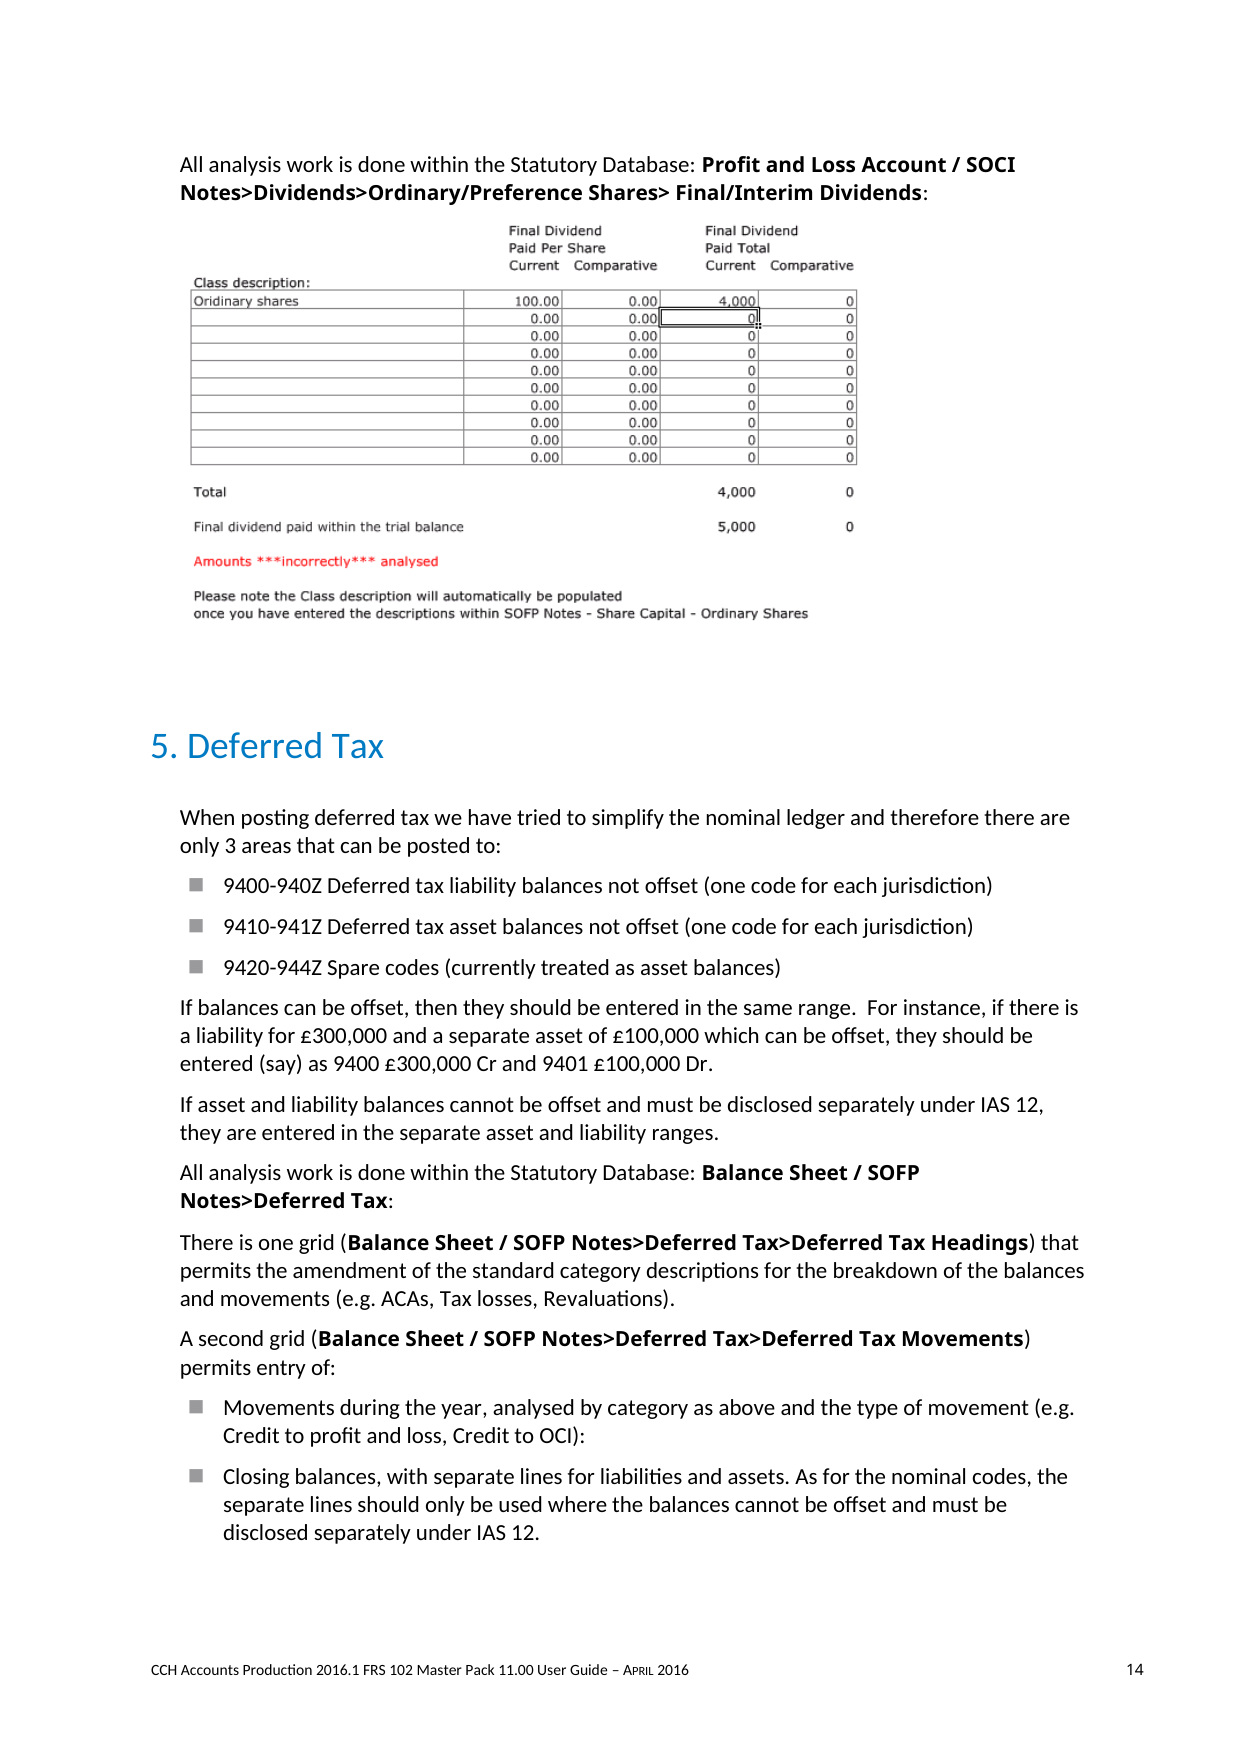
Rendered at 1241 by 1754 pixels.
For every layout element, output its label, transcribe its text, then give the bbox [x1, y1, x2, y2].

text All analysis work is done within the Statutory Database: Balance Sheet / SOFP Notes>Deferred Tax: [179, 1158, 1090, 1215]
text All analysis work is done within the Statutory Database: Profit and Loss Account / SOCI Notes>Dividends>Ordinary/Preference Shares> Final/Interim Dividends: [179, 150, 1090, 207]
text Movements during the year, analysed by category as above and the type of movement (e.g. Credit to profit and loss, Credit to OCI): [187, 1393, 1090, 1449]
picture [179, 219, 900, 641]
text 9410-941Z Deferred tax asset balances not offset (one code for each jurisdiction) [187, 912, 1090, 940]
text Closing balances, with separate lines for liabilities and assets. As for the nominal codes, the separate lines should only be used where the balances cannot be offset and must be disclosed separately under IAS 12. [187, 1462, 1090, 1546]
text There is one grid (Balance Sheet / SOFP Notes>Deferred Tax>Deferred Tax Headings) that permits the amendment of the standard category descriptions for the breakdown of the balances and movements (e.g. ACAs, Tax losses, Revaluations). [179, 1228, 1090, 1312]
text If balances can be offset, then they should be entered in the same range. For instance, if there is a liability for £300,000 and a separate asset of £100,000 which can be offset, they should be entered (say) as 9400 £300,000 Cr and 9401 £100,000 Dr. [179, 993, 1090, 1077]
text If asset and liability balances cannot be offset and must be disclosed separately under IAS 12, they are entered in the separate asset and liability ranges. [179, 1090, 1090, 1146]
text 9420-944Z Spare codes (currently treated as asset balances) [187, 953, 1090, 981]
text When posting deferred tax we have tried to simplify the nominal ledger and therefore there are only 3 areas that can be posted to: [179, 803, 1090, 859]
text A second grid (Balance Sheet / SOFP Notes>Deferred Tax>Deferred Tax Movements) permits entry of: [179, 1324, 1090, 1381]
text 9400-940Z Deferred tax liability balances not offset (one code for each jurisdiction) [187, 872, 1090, 899]
subtitle 5. Deferred Tax [150, 728, 1090, 766]
